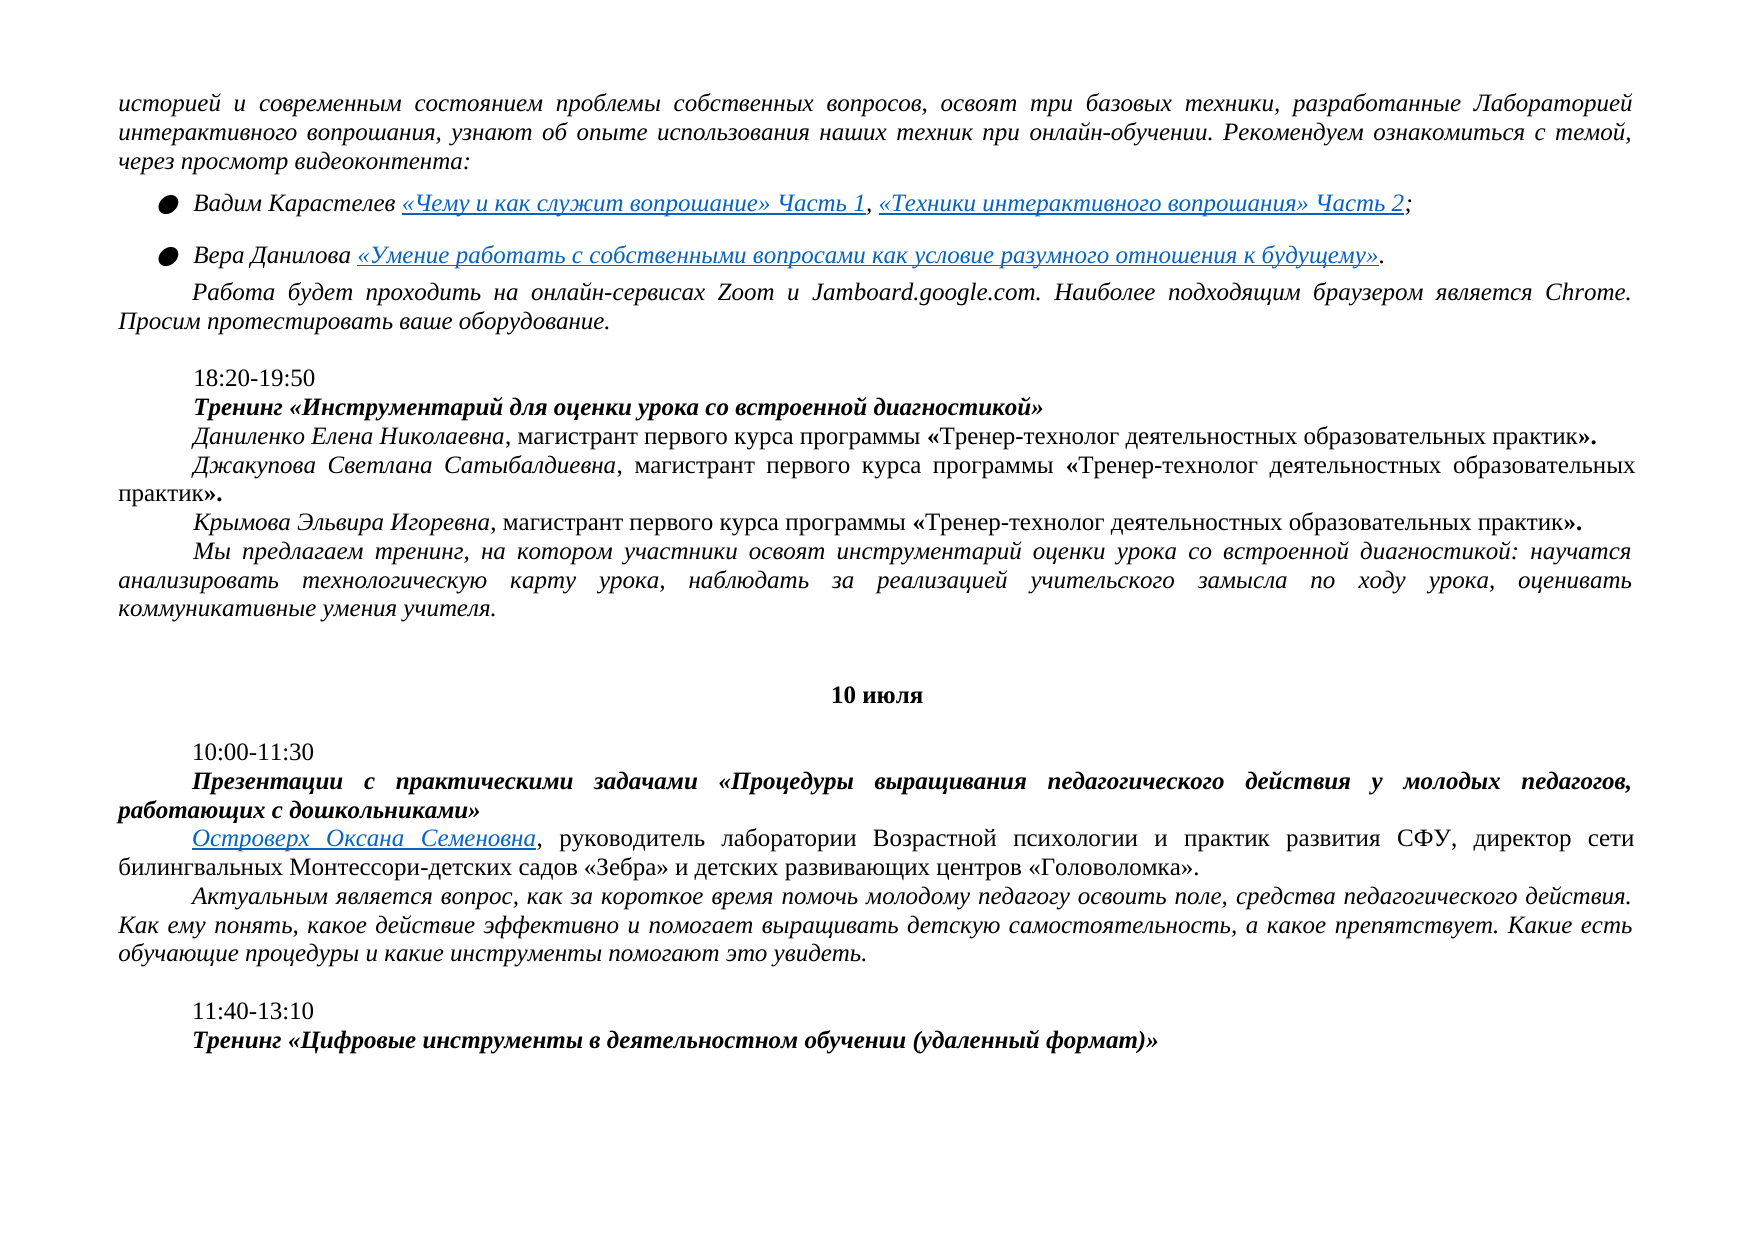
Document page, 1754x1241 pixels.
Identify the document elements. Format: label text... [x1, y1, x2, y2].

text Джакупова Светлана Сатыбалдиевна, магистрант первого курса программы «Тренер-технолог деятельностных образовательных практик». [118, 450, 1636, 507]
list Вадим Карастелев «Чему и как служит вопрошание» Часть 1, «Техники интерактивного вопрошания» Часть 2; [156, 175, 1636, 226]
text 10 июля [118, 680, 1636, 708]
text Островерх Оксана Семеновна, руководитель лаборатории Возрастной психологии и практик развития СФУ, директор сети билингвальных Монтессори-детских садов «Зебра» и детских развивающих центров «Головоломка». [118, 823, 1636, 881]
list Вера Данилова «Умение работать с собственными вопросами как условие разумного отношения к будущему». [156, 226, 1636, 277]
text Работа будет проходить на онлайн-сервисах Zoom и Jamboard.google.com. Наиболее подходящим браузером является Chrome. Просим протестировать ваше оборудование. [118, 277, 1636, 335]
text Тренинг «Цифровые инструменты в деятельностном обучении (удаленный формат)» [118, 1025, 1636, 1053]
text Актуальным является вопрос, как за короткое время помочь молодому педагогу освоить поле, средства педагогического действия. Как ему понять, какое действие эффективно и помогает выращивать детскую самостоятельность, а какое препятствует. Какие есть обучающие процедуры и какие инструменты помогают это увидеть. [118, 881, 1636, 967]
text 10:00-11:30 [118, 737, 1636, 766]
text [118, 88, 1636, 175]
text Презентации с практическими задачами «Процедуры выращивания педагогического действия у молодых педагогов, работающих с дошкольниками» [118, 766, 1636, 823]
text 18:20-19:50 [118, 363, 1636, 392]
text Тренинг «Инструментарий для оценки урока со встроенной диагностикой» [118, 392, 1636, 421]
text Мы предлагаем тренинг, на котором участники освоят инструментарий оценки урока со встроенной диагностикой: научатся анализировать технологическую карту урока, наблюдать за реализацией учительского замысла по ходу урока, оценивать коммуникативные умения учителя. [118, 536, 1636, 622]
text Даниленко Елена Николаевна, магистрант первого курса программы «Тренер-технолог деятельностных образовательных практик». [118, 421, 1636, 450]
text Крымова Эльвира Игоревна, магистрант первого курса программы «Тренер-технолог деятельностных образовательных практик». [118, 507, 1636, 536]
text 11:40-13:10 [118, 996, 1636, 1025]
